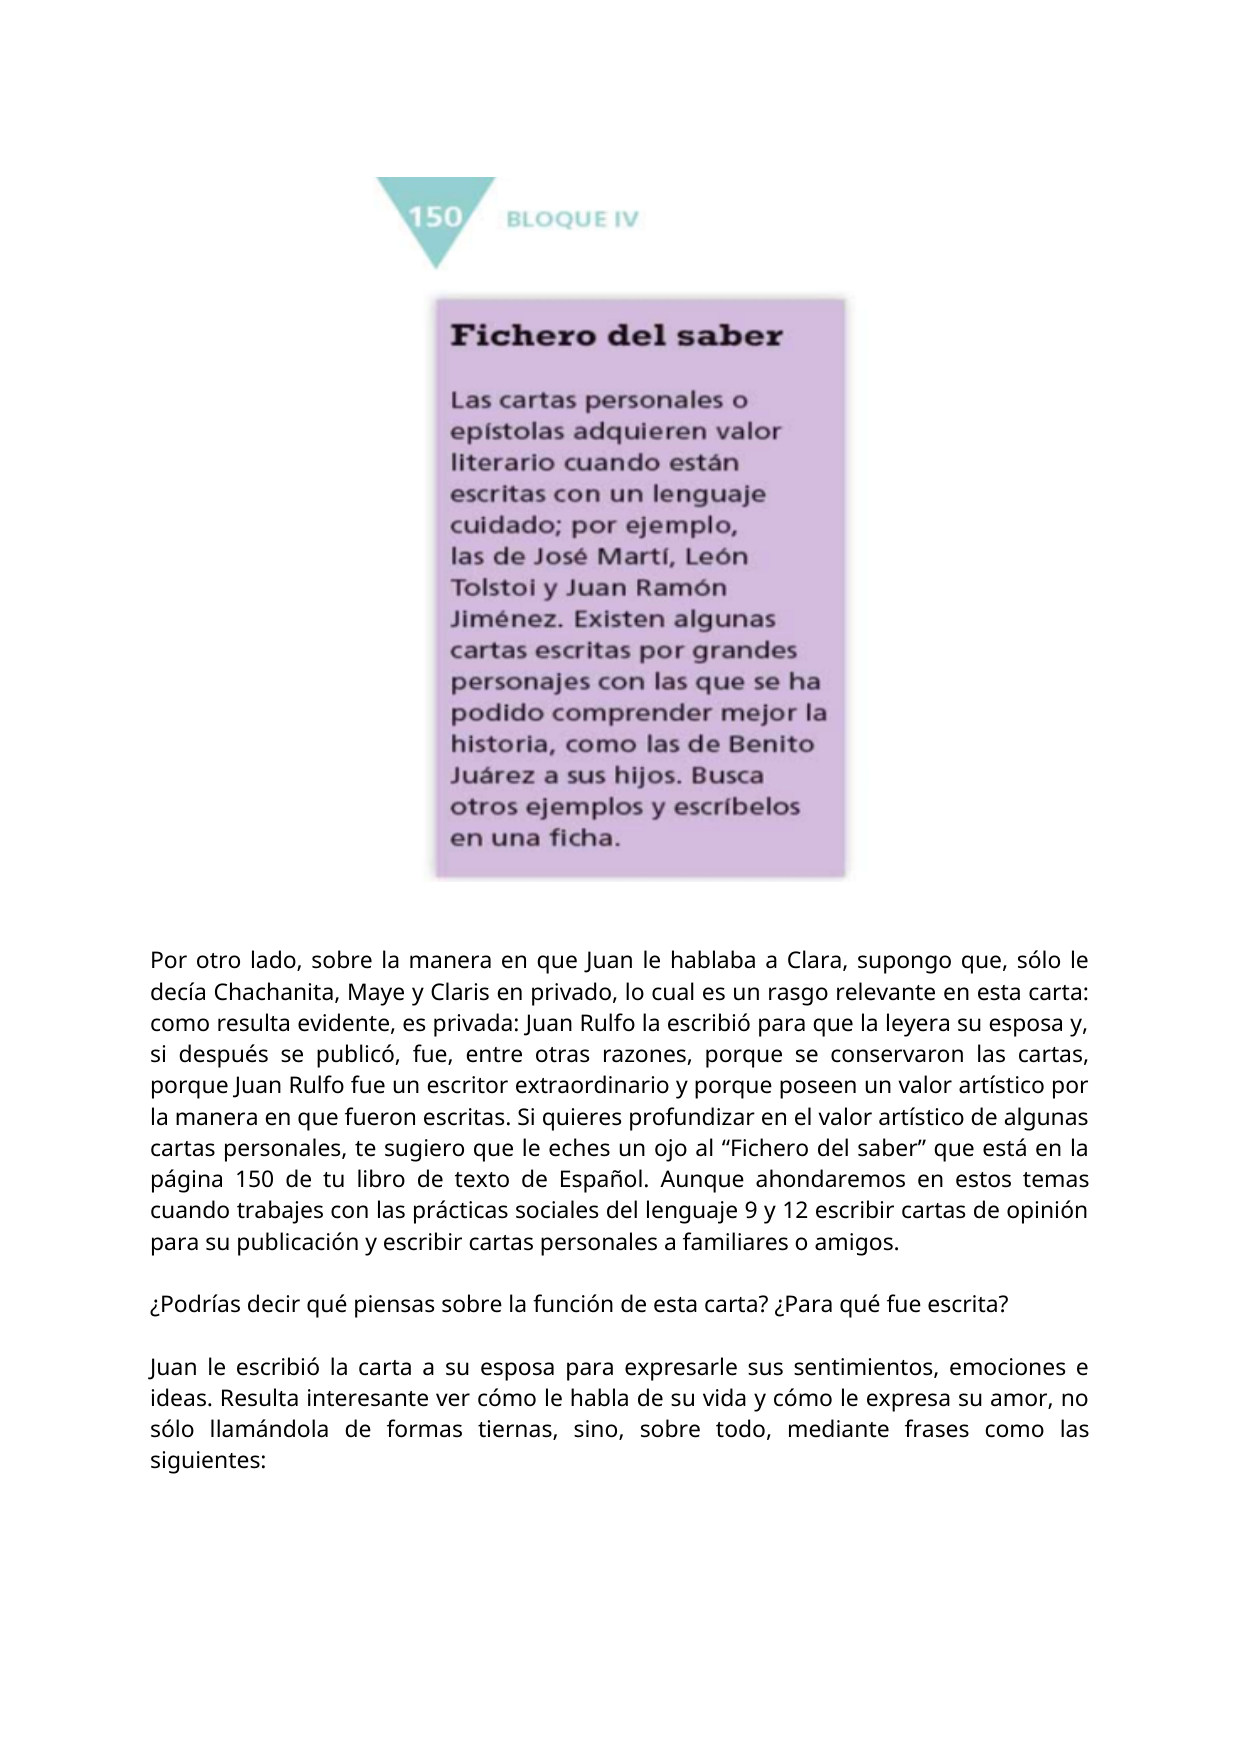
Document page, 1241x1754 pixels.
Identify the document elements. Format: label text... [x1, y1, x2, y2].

text Juan le escribió la carta a su esposa para expresarle sus sentimientos, emociones e ideas. Resulta interesante ver cómo le habla de su vida y cómo le expresa su amor, no sólo llamándola de formas tiernas, sino, sobre todo, mediante frases como las siguientes: [150, 1351, 1090, 1476]
picture [370, 177, 870, 882]
text ¿Podrías decir qué piensas sobre la función de esta carta? ¿Para qué fue escrita? [150, 1288, 1090, 1319]
text Por otro lado, sobre la manera en que Juan le hablaba a Clara, supongo que, sólo le decía Chachanita, Maye y Claris en privado, lo cual es un rasgo relevante en esta carta: como resulta evidente, es privada: Juan Rulfo la escribió para que la leyera su esposa y, si después se publicó, fue, entre otras razones, porque se conservaron las cartas, porque Juan Rulfo fue un escritor extraordinario y porque poseen un valor artístico por la manera en que fueron escritas. Si quieres profundizar en el valor artístico de algunas cartas personales, te sugiero que le eches un ojo al “Fichero del saber” que está en la página 150 de tu libro de texto de Español. Aunque ahondaremos en estos temas cuando trabajes con las prácticas sociales del lenguaje 9 y 12 escribir cartas de opinión para su publicación y escribir cartas personales a familiares o amigos. [150, 944, 1090, 1257]
